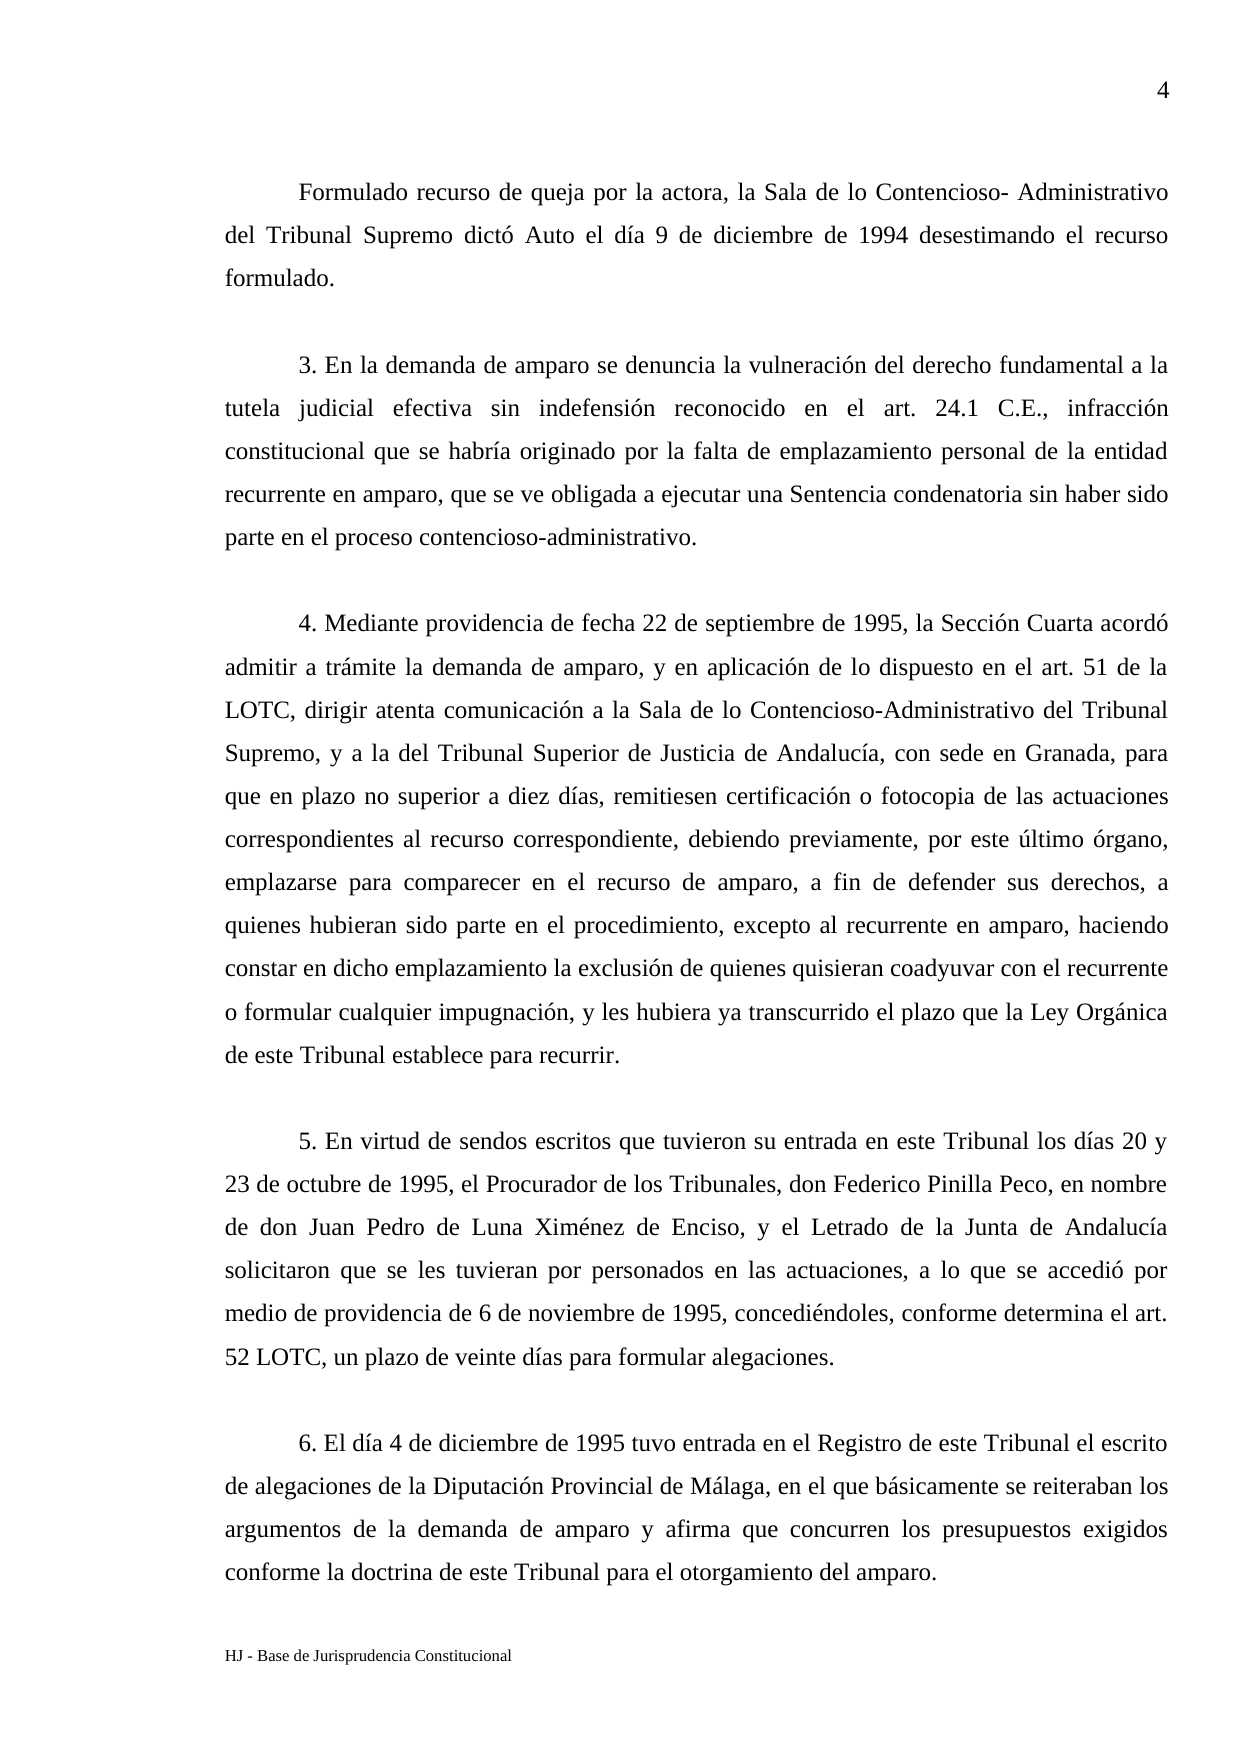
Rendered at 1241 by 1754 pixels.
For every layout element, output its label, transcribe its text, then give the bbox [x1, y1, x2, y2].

text 6. El día 4 de diciembre de 1995 tuvo entrada en el Registro de este Tribunal el escrito de alegaciones de la Diputación Provincial de Málaga, en el que básicamente se reiteraban los argumentos de la demanda de amparo y afirma que concurren los presupuestos exigidos conforme la doctrina de este Tribunal para el otorgamiento del amparo. [224, 1428, 1169, 1586]
text 5. En virtud de sendos escritos que tuvieron su entrada en este Tribunal los días 20 y 23 de octubre de 1995, el Procurador de los Tribunales, don Federico Pinilla Peco, en nombre de don Juan Pedro de Luna Ximénez de Enciso, y el Letrado de la Junta de Andalucía solicitaron que se les tuvieran por personados en las actuaciones, a lo que se accedió por medio de providencia de 6 de noviembre de 1995, concediéndoles, conforme determina el art. 52 LOTC, un plazo de veinte días para formular alegaciones. [224, 1126, 1169, 1370]
text 3. En la demanda de amparo se denuncia la vulneración del derecho fundamental a la tutela judicial efectiva sin indefensión reconocido en el art. 24.1 C.E., infracción constitucional que se habría originado por la falta de emplazamiento personal de la entidad recurrente en amparo, que se ve obligada a ejecutar una Sentencia condenatoria sin haber sido parte en el proceso contencioso-administrativo. [224, 350, 1169, 551]
text Formulado recurso de queja por la actora, la Sala de lo Contencioso- Administrativo del Tribunal Supremo dictó Auto el día 9 de diciembre de 1994 desestimando el recurso formulado. [224, 177, 1169, 292]
text 4. Mediante providencia de fecha 22 de septiembre de 1995, la Sección Cuarta acordó admitir a trámite la demanda de amparo, y en aplicación de lo dispuesto en el art. 51 de la LOTC, dirigir atenta comunicación a la Sala de lo Contencioso-Administrativo del Tribunal Supremo, y a la del Tribunal Superior de Justicia de Andalucía, con sede en Granada, para que en plazo no superior a diez días, remitiesen certificación o fotocopia de las actuaciones correspondientes al recurso correspondiente, debiendo previamente, por este último órgano, emplazarse para comparecer en el recurso de amparo, a fin de defender sus derechos, a quienes hubieran sido parte en el procedimiento, excepto al recurrente en amparo, haciendo constar en dicho emplazamiento la exclusión de quienes quisieran coadyuvar con el recurrente o formular cualquier impugnación, y les hubiera ya transcurrido el plazo que la Ley Orgánica de este Tribunal establece para recurrir. [224, 608, 1169, 1068]
